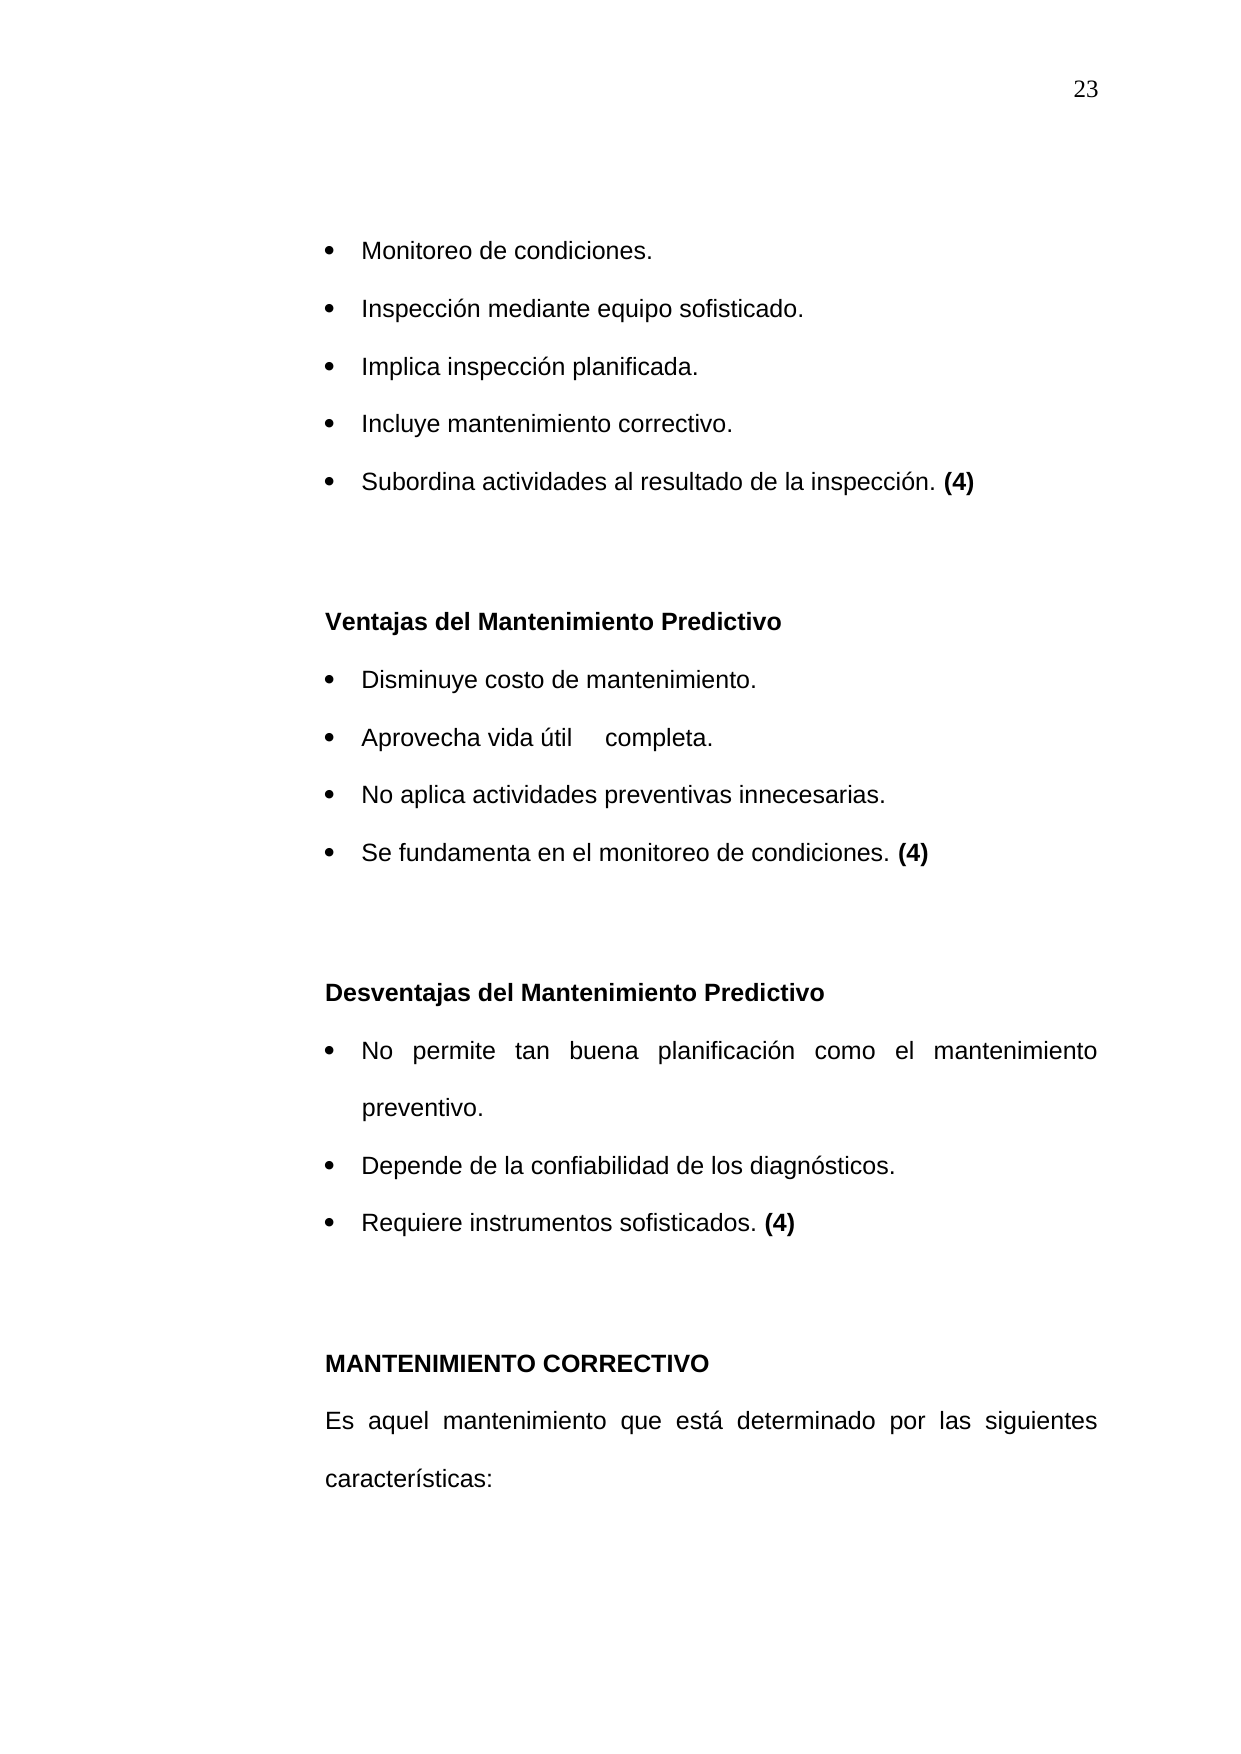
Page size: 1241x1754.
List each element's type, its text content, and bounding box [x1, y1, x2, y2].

list Se fundamenta en el monitoreo de condiciones. (4) [325, 838, 1098, 867]
list Incluye mantenimiento correctivo. [325, 409, 1098, 438]
text Ventajas del Mantenimiento Predictivo [325, 607, 1098, 636]
list Monitoreo de condiciones. [325, 236, 1098, 265]
subtitle MANTENIMIENTO CORRECTIVO [325, 1349, 1098, 1377]
list Inspección mediante equipo sofisticado. [325, 294, 1098, 323]
text Desventajas del Mantenimiento Predictivo [325, 978, 1098, 1007]
text Es aquel mantenimiento que está determinado por las siguientes características: [325, 1406, 1098, 1492]
list No aplica actividades preventivas innecesarias. [325, 780, 1098, 809]
list Subordina actividades al resultado de la inspección. (4) [325, 467, 1098, 496]
list Aprovecha vida útil completa. [325, 722, 1098, 751]
list No permite tan buena planificación como el mantenimiento preventivo. [325, 1036, 1098, 1122]
list Implica inspección planificada. [325, 352, 1098, 381]
list Disminuye costo de mantenimiento. [325, 665, 1098, 694]
list Requiere instrumentos sofisticados. (4) [325, 1208, 1098, 1237]
list Depende de la confiabilidad de los diagnósticos. [325, 1151, 1098, 1179]
